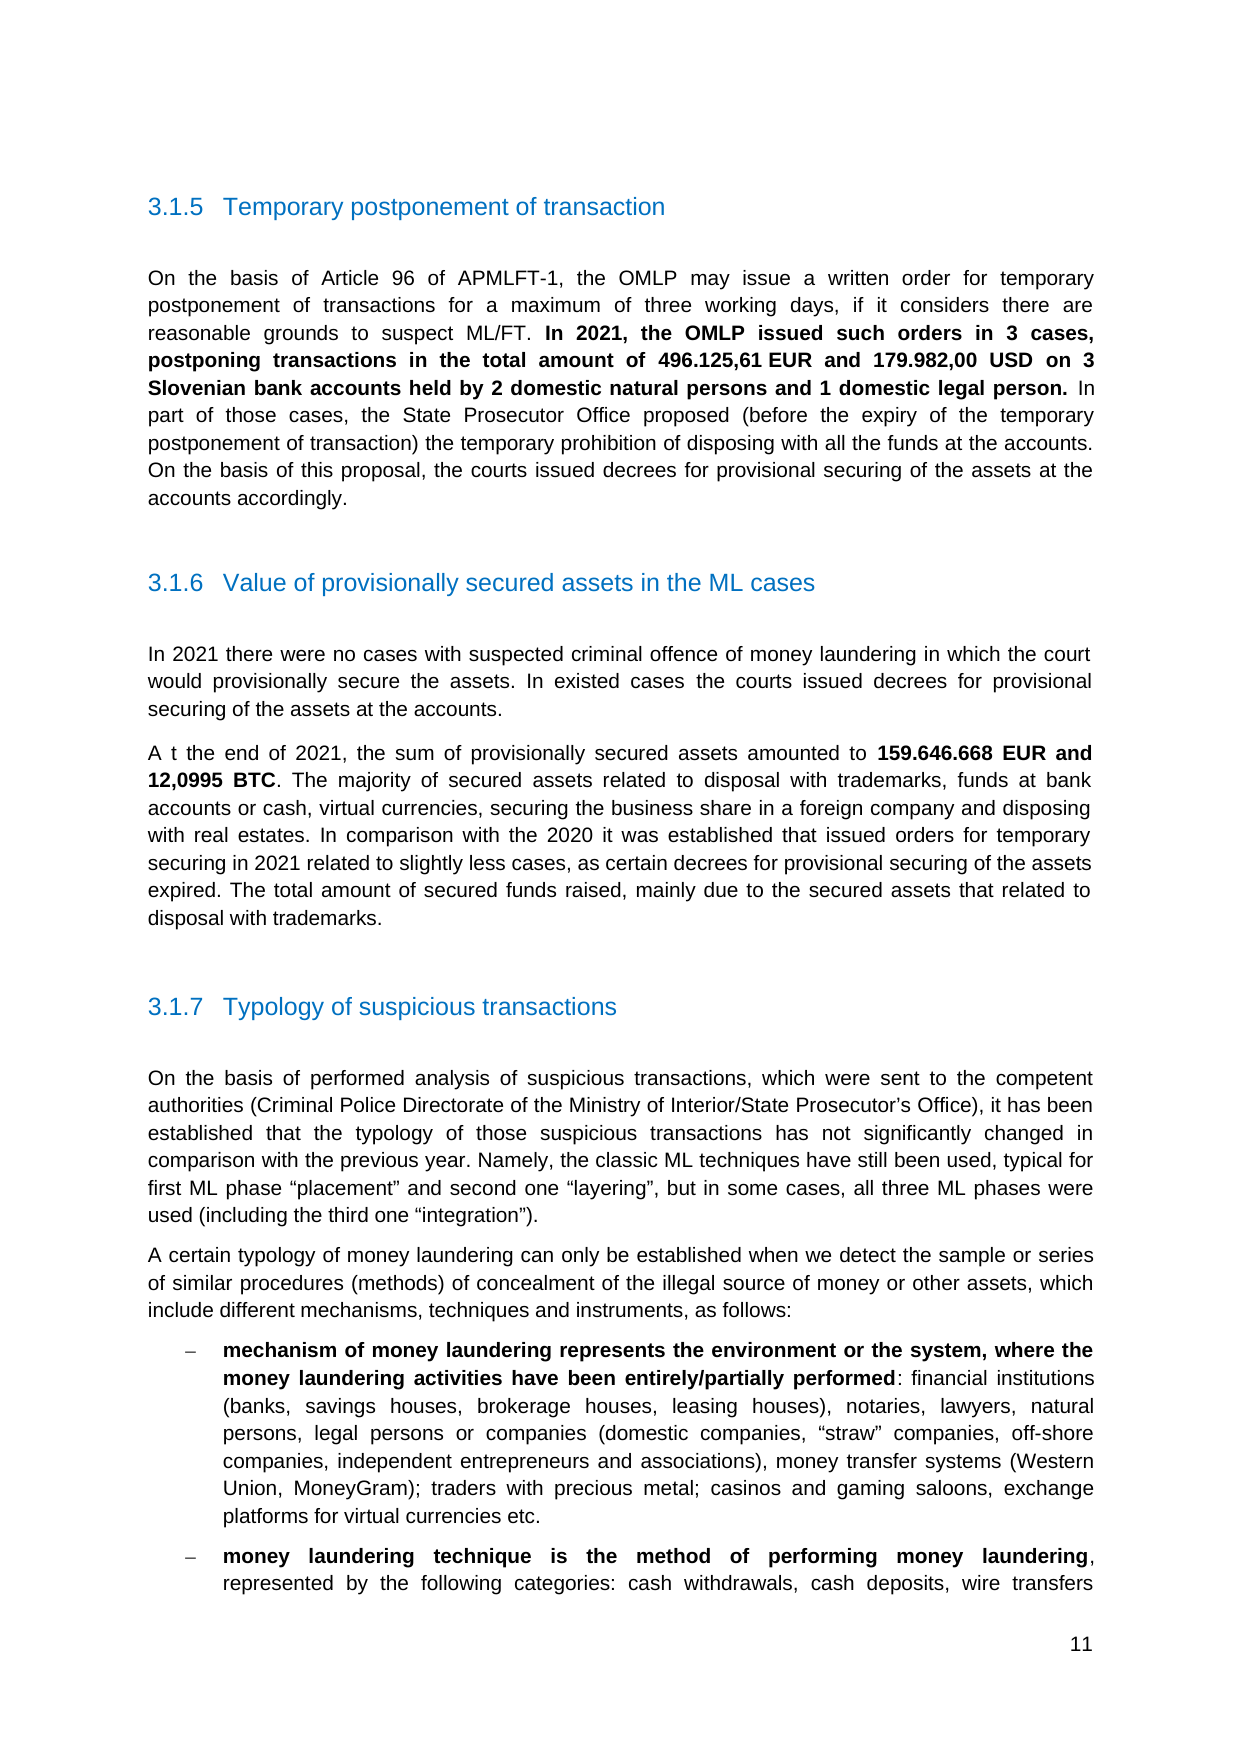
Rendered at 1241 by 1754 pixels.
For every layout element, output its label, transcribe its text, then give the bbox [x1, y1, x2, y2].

subtitle Temporary postponement of transaction [148, 192, 1093, 221]
text On the basis of Article 96 of APMLFT-1, the OMLP may issue a written order for temporary postponement of transactions for a maximum of three working days, if it considers there are reasonable grounds to suspect ML/FT. In 2021, the OMLP issued such orders in 3 cases, postponing transactions in the total amount of 496.125,61 EUR and 179.982,00 USD on 3 Slovenian bank accounts held by 2 domestic natural persons and 1 domestic legal person. In part of those cases, the State Prosecutor Office proposed (before the expiry of the temporary postponement of transaction) the temporary prohibition of disposing with all the funds at the accounts. On the basis of this proposal, the courts issued decrees for provisional securing of the assets at the accounts accordingly. [148, 265, 1095, 509]
list mechanism of money laundering represents the environment or the system, where the money laundering activities have been entirely/partially performed: financial institutions (banks, savings houses, brokerage houses, leasing houses), notaries, lawyers, natural persons, legal persons or companies (domestic companies, “straw” companies, off-shore companies, independent entrepreneurs and associations), money transfer systems (Western Union, MoneyGram); traders with precious metal; casinos and gaming saloons, exchange platforms for virtual currencies etc. [185, 1338, 1095, 1527]
text In 2021 there were no cases with suspected criminal offence of money laundering in which the court would provisionally secure the assets. In existed cases the courts issued decrees for provisional securing of the assets at the accounts. [148, 641, 1093, 720]
text A t the end of 2021, the sum of provisionally secured assets amounted to 159.646.668 EUR and 12,0995 BTC. The majority of secured assets related to disposal with trademarks, funds at bank accounts or cash, virtual currencies, securing the business share in a foreign company and disposing with real estates. In comparison with the 2020 it was established that issued orders for temporary securing in 2021 related to slightly less cases, as certain decrees for provisional securing of the assets expired. The total amount of secured funds raised, mainly due to the secured assets that related to disposal with trademarks. [148, 741, 1093, 929]
text On the basis of performed analysis of suspicious transactions, which were sent to the competent authorities (Criminal Police Directorate of the Ministry of Interior/State Prosecutor’s Office), it has been established that the typology of those suspicious transactions has not significantly changed in comparison with the previous year. Namely, the classic ML techniques have still been used, typical for first ML phase “placement” and second one “layering”, but in some cases, all three ML phases were used (including the third one “integration”). [148, 1066, 1095, 1227]
subtitle Typology of suspicious transactions [148, 992, 1093, 1021]
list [185, 1543, 1095, 1595]
subtitle Value of provisionally secured assets in the ML cases [148, 568, 1093, 597]
text A certain typology of money laundering can only be established when we detect the sample or series of similar procedures (methods) of concealment of the illegal source of money or other assets, which include different mechanisms, techniques and instruments, as follows: [148, 1243, 1095, 1322]
